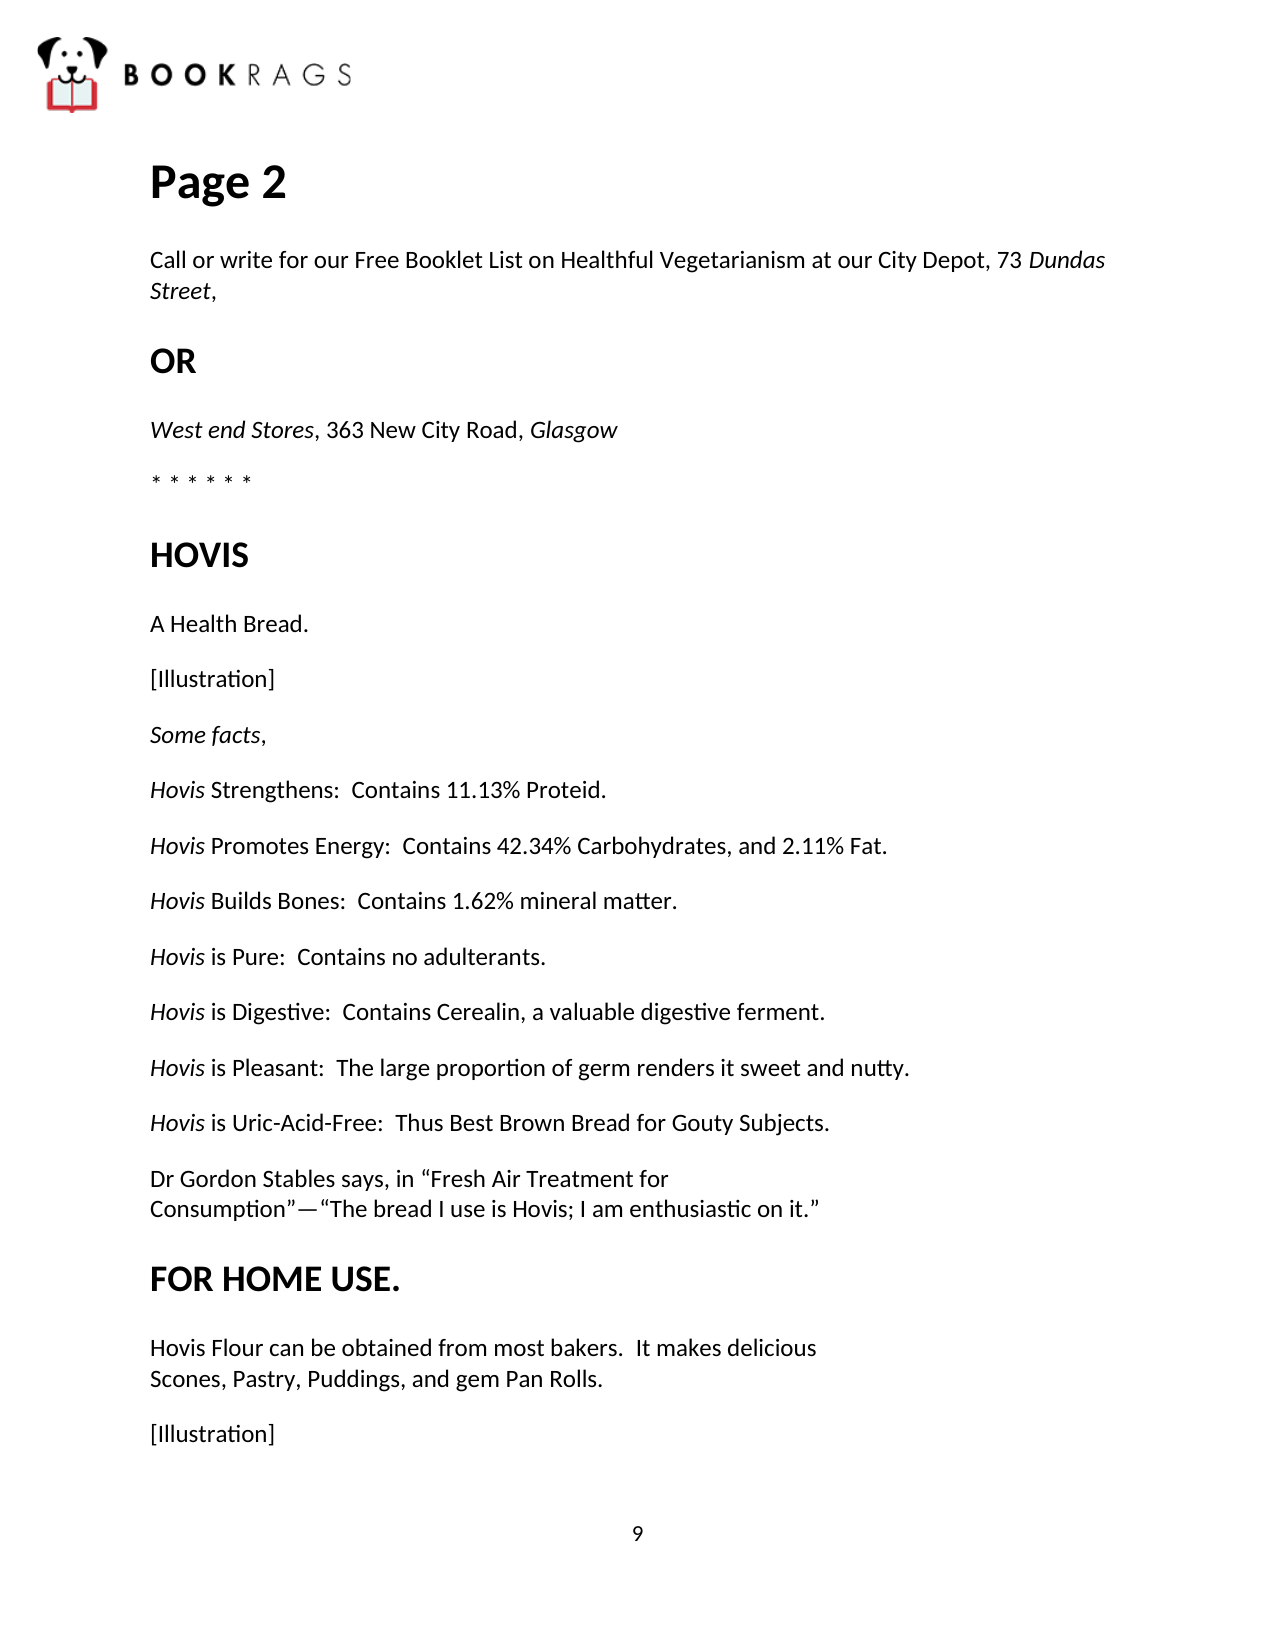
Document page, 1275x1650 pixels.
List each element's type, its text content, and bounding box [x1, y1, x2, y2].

text Dr Gordon Stables says, in “Fresh Air Treatment for Consumption”—­“The bread I use is Hovis; I am enthusiastic on it.” [150, 1163, 1125, 1224]
text HOVIS [150, 531, 1125, 577]
text West end Stores, 363 New City Road, Glasgow [150, 414, 1125, 444]
text Some facts, [150, 719, 1125, 749]
text Hovis Strengthens: Contains 11.13% Proteid. [150, 774, 1125, 805]
text [Illustration] [150, 663, 1125, 694]
text Call or write for our Free Booklet List on Healthful Vegetarianism at our City Depot, 73 Dundas Street, [150, 244, 1125, 306]
text [Illustration] [150, 1418, 1125, 1449]
text Hovis Flour can be obtained from most bakers. It makes delicious Scones, Pastry, Puddings, and gem Pan Rolls. [150, 1332, 1125, 1393]
text FOR HOME USE. [150, 1255, 1125, 1301]
text Hovis is Pleasant: The large proportion of germ renders it sweet and nutty. [150, 1052, 1125, 1083]
text Hovis Promotes Energy: Contains 42.34% Carbohydrates, and 2.11% Fat. [150, 830, 1125, 861]
picture [37, 37, 351, 113]
text Page 2 [150, 150, 1125, 211]
text Hovis is Digestive: Contains Cerealin, a valuable digestive ferment. [150, 997, 1125, 1027]
text * * * * * * [150, 469, 1125, 500]
text A Health Bread. [150, 608, 1125, 638]
text Hovis is Pure: Contains no adulterants. [150, 941, 1125, 972]
text Hovis is Uric-Acid-Free: Thus Best Brown Bread for Gouty Subjects. [150, 1108, 1125, 1138]
text Hovis Builds Bones: Contains 1.62% mineral matter. [150, 886, 1125, 916]
text OR [150, 337, 1125, 383]
